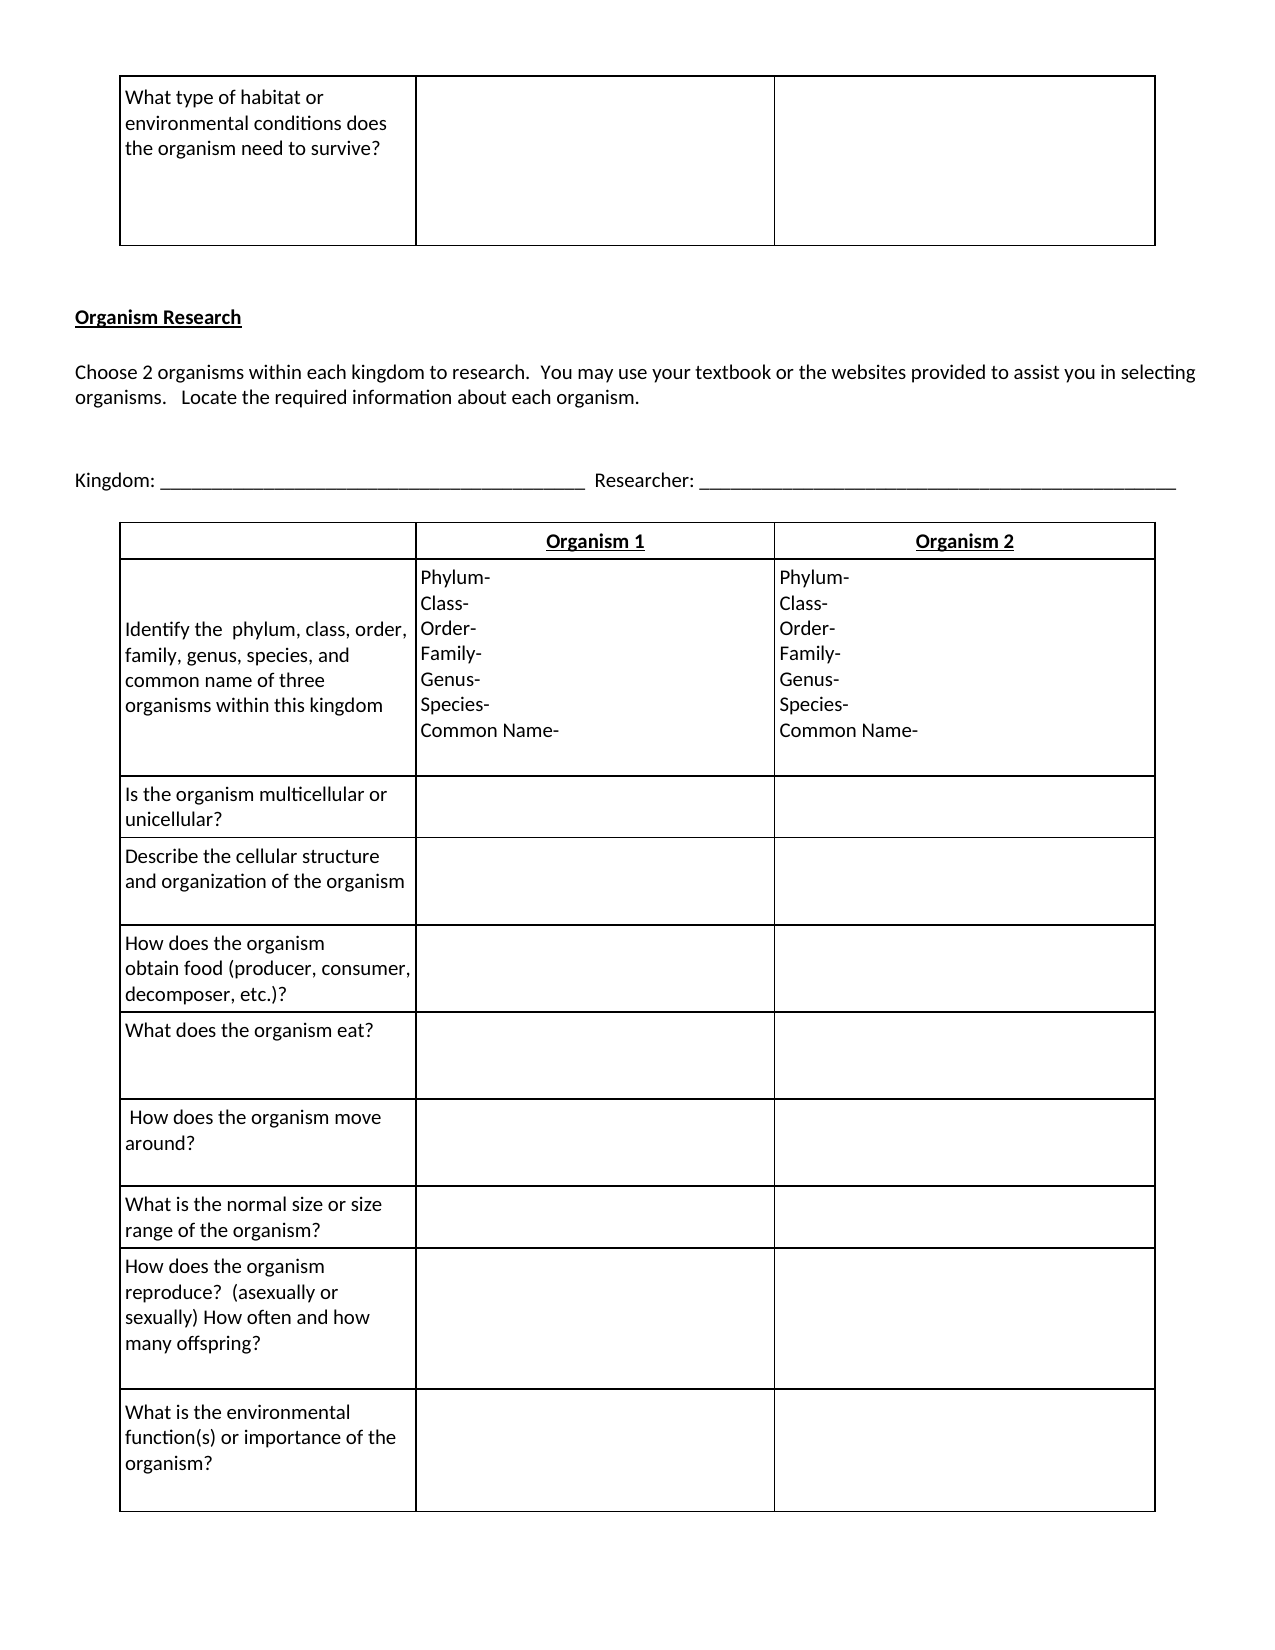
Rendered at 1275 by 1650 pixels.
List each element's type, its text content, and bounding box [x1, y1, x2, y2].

table_cell [417, 926, 774, 1011]
table_cell What type of habitat or environmental conditions does the organism need to survive? [121, 77, 415, 244]
table_cell [417, 1390, 774, 1511]
table_cell [775, 1390, 1154, 1511]
table_cell What is the normal size or size range of the organism? [121, 1187, 415, 1247]
table_cell Is the organism multicellular or unicellular? [121, 777, 415, 837]
table_cell [775, 777, 1154, 837]
table_header Organism 1 [417, 523, 774, 558]
table_cell How does the organism obtain food (producer, consumer, decomposer, etc.)? [121, 926, 415, 1011]
table_cell What does the organism eat? [121, 1013, 415, 1098]
table_cell [775, 926, 1154, 1011]
table_cell [775, 1100, 1154, 1185]
table_cell [417, 1249, 774, 1388]
table_cell [417, 1100, 774, 1185]
table_cell Phylum- Class- Order- Family- Genus- Species- Common Name- [417, 560, 774, 775]
table_cell [775, 1249, 1154, 1388]
table_cell [417, 838, 774, 924]
table_cell [775, 1187, 1154, 1247]
table_cell What is the environmental function(s) or importance of the organism? [121, 1390, 415, 1511]
table_cell [775, 1013, 1154, 1098]
table_cell [775, 838, 1154, 924]
text Organism Research [75, 304, 1200, 330]
table_cell [417, 77, 774, 244]
table_cell How does the organism reproduce? (asexually or sexually) How often and how many offspring? [121, 1249, 415, 1388]
table_cell [417, 777, 774, 837]
table_cell [775, 77, 1154, 244]
table_header Organism 2 [775, 523, 1154, 558]
text Choose 2 organisms within each kingdom to research. You may use your textbook or the websites provided to assist you in selecting organisms. Locate the required information about each organism. [75, 359, 1200, 438]
table_cell [417, 1187, 774, 1247]
table_cell Phylum- Class- Order- Family- Genus- Species- Common Name- [775, 560, 1154, 775]
table_cell Identify the phylum, class, order, family, genus, species, and common name of three organisms within this kingdom [121, 560, 415, 775]
table_cell How does the organism move around? [121, 1100, 415, 1185]
table_cell Describe the cellular structure and organization of the organism [121, 838, 415, 924]
table_header [121, 523, 415, 558]
table_cell [417, 1013, 774, 1098]
text Kingdom: _________________________________________ Researcher: ______________________________________________ [75, 467, 1200, 492]
